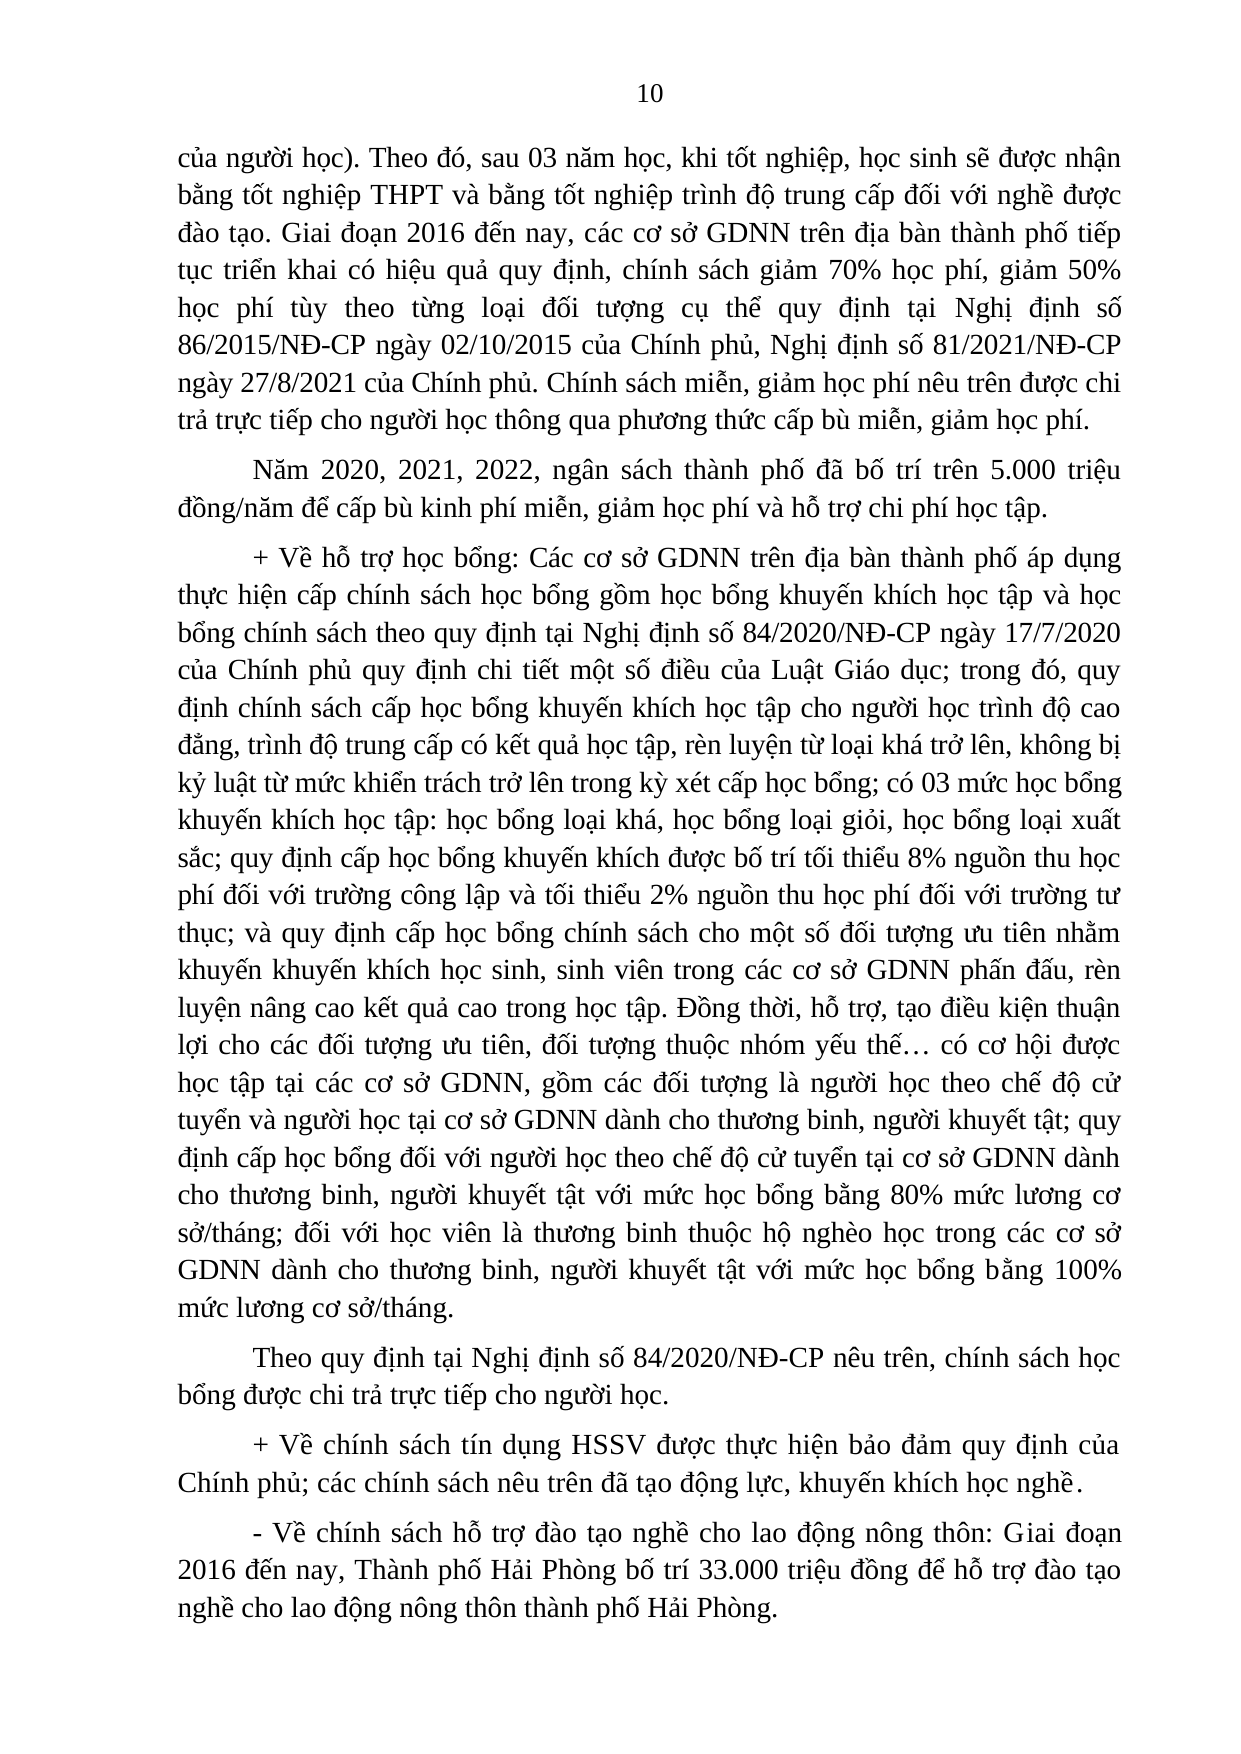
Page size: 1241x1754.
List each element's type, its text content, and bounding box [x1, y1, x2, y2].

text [176, 136, 1123, 437]
text + Về hỗ trợ học bổng: Các cơ sở GDNN trên địa bàn thành phố áp dụng thực hiện cấp chính sách học bổng gồm học bổng khuyến khích học tập và học bổng chính sách theo quy định tại Nghị định số 84/2020/NĐ-CP ngày 17/7/2020 của Chính phủ quy định chi tiết một số điều của Luật Giáo dục; trong đó, quy định chính sách cấp học bổng khuyến khích học tập cho người học trình độ cao đẳng, trình độ trung cấp có kết quả học tập, rèn luyện từ loại khá trở lên, không bị kỷ luật từ mức khiển trách trở lên trong kỳ xét cấp học bổng; có 03 mức học bổng khuyến khích học tập: học bổng loại khá, học bổng loại giỏi, học bổng loại xuất sắc; quy định cấp học bổng khuyến khích được bố trí tối thiểu 8% nguồn thu học phí đối với trường công lập và tối thiểu 2% nguồn thu học phí đối với trường tư thục; và quy định cấp học bổng chính sách cho một số đối tượng ưu tiên nhằm khuyến khuyến khích học sinh, sinh viên trong các cơ sở GDNN phấn đấu, rèn luyện nâng cao kết quả cao trong học tập. Đồng thời, hỗ trợ, tạo điều kiện thuận lợi cho các đối tượng ưu tiên, đối tượng thuộc nhóm yếu thế… có cơ hội được học tập tại các cơ sở GDNN, gồm các đối tượng là người học theo chế độ cử tuyển và người học tại cơ sở GDNN dành cho thương binh, người khuyết tật; quy định cấp học bổng đối với người học theo chế độ cử tuyển tại cơ sở GDNN dành cho thương binh, người khuyết tật với mức học bổng bằng 80% mức lương cơ sở/tháng; đối với học viên là thương binh thuộc hộ nghèo học trong các cơ sở GDNN dành cho thương binh, người khuyết tật với mức học bổng bằng 100% mức lương cơ sở/tháng. [176, 536, 1123, 1324]
text Năm 2020, 2021, 2022, ngân sách thành phố đã bố trí trên 5.000 triệu đồng/năm để cấp bù kinh phí miễn, giảm học phí và hỗ trợ chi phí học tập. [176, 448, 1123, 524]
text - Về chính sách hỗ trợ đào tạo nghề cho lao động nông thôn: Giai đoạn 2016 đến nay, Thành phố Hải Phòng bố trí 33.000 triệu đồng để hỗ trợ đào tạo nghề cho lao động nông thôn thành phố Hải Phòng. [176, 1511, 1123, 1659]
text Theo quy định tại Nghị định số 84/2020/NĐ-CP nêu trên, chính sách học bổng được chi trả trực tiếp cho người học. [176, 1336, 1123, 1412]
text + Về chính sách tín dụng HSSV được thực hiện bảo đảm quy định của Chính phủ; các chính sách nêu trên đã tạo động lực, khuyến khích học nghề. [176, 1423, 1123, 1499]
